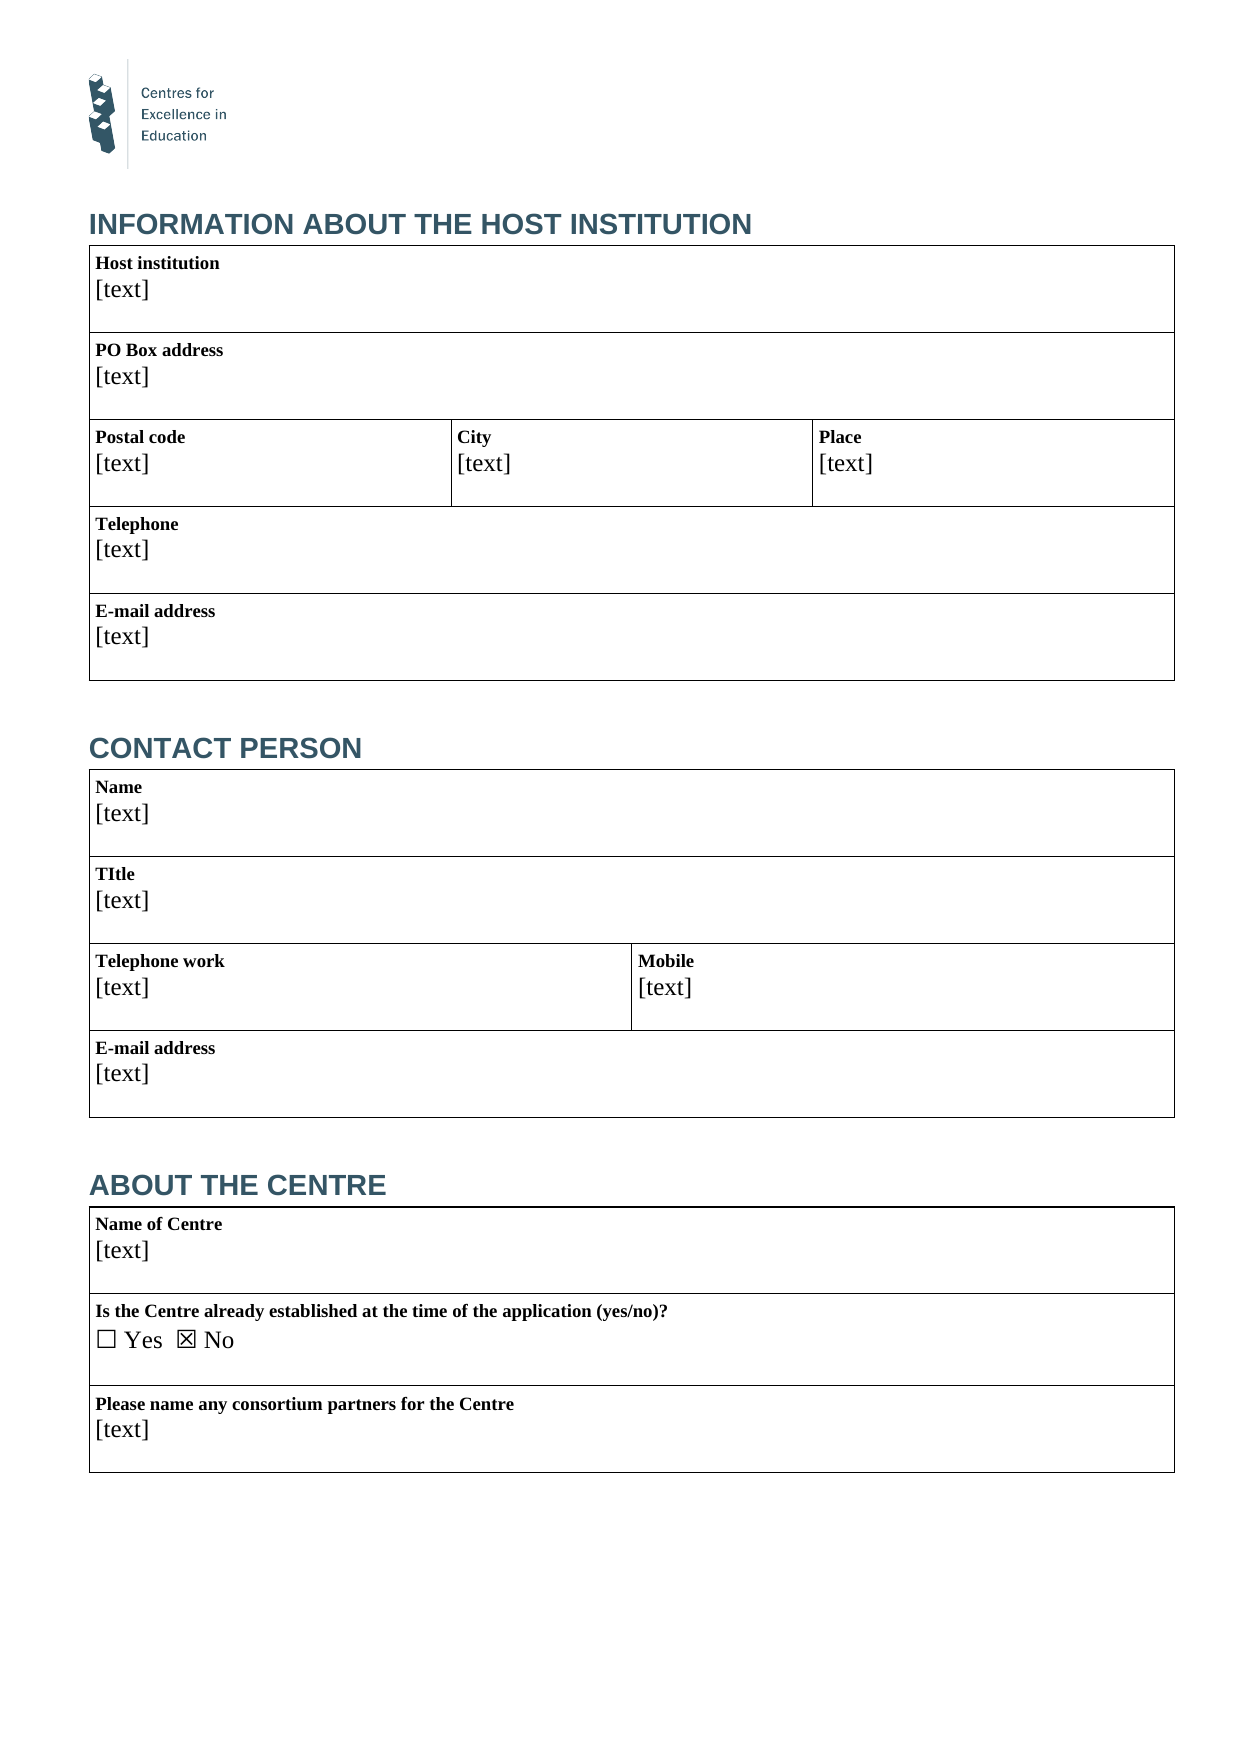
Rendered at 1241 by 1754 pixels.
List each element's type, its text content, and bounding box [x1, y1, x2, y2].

table_cell Is the Centre already established at the time of the application (yes/no)? Yes No [90, 1294, 1174, 1385]
picture [88, 59, 227, 169]
table_cell Place [813, 420, 1174, 506]
table_cell City [452, 420, 812, 506]
table_cell Telephone [90, 507, 1174, 593]
table_cell Please name any consortium partners for the Centre [90, 1386, 1174, 1472]
table_cell TItle [90, 857, 1174, 943]
subtitle Information about the host institution [89, 207, 1152, 240]
table_header Name of Centre [90, 1208, 1174, 1293]
table_cell E-mail address [90, 594, 1174, 680]
table_cell E-mail address [90, 1031, 1174, 1117]
subtitle contact person [89, 731, 1152, 764]
table_cell PO Box address [90, 333, 1174, 419]
subtitle about the centre [89, 1168, 1152, 1201]
table_header Host institution [90, 246, 1174, 332]
table_cell Mobile [632, 944, 1174, 1030]
table_cell Postal code [90, 420, 451, 506]
table_cell Telephone work [90, 944, 631, 1030]
table_header Name [90, 770, 1174, 856]
